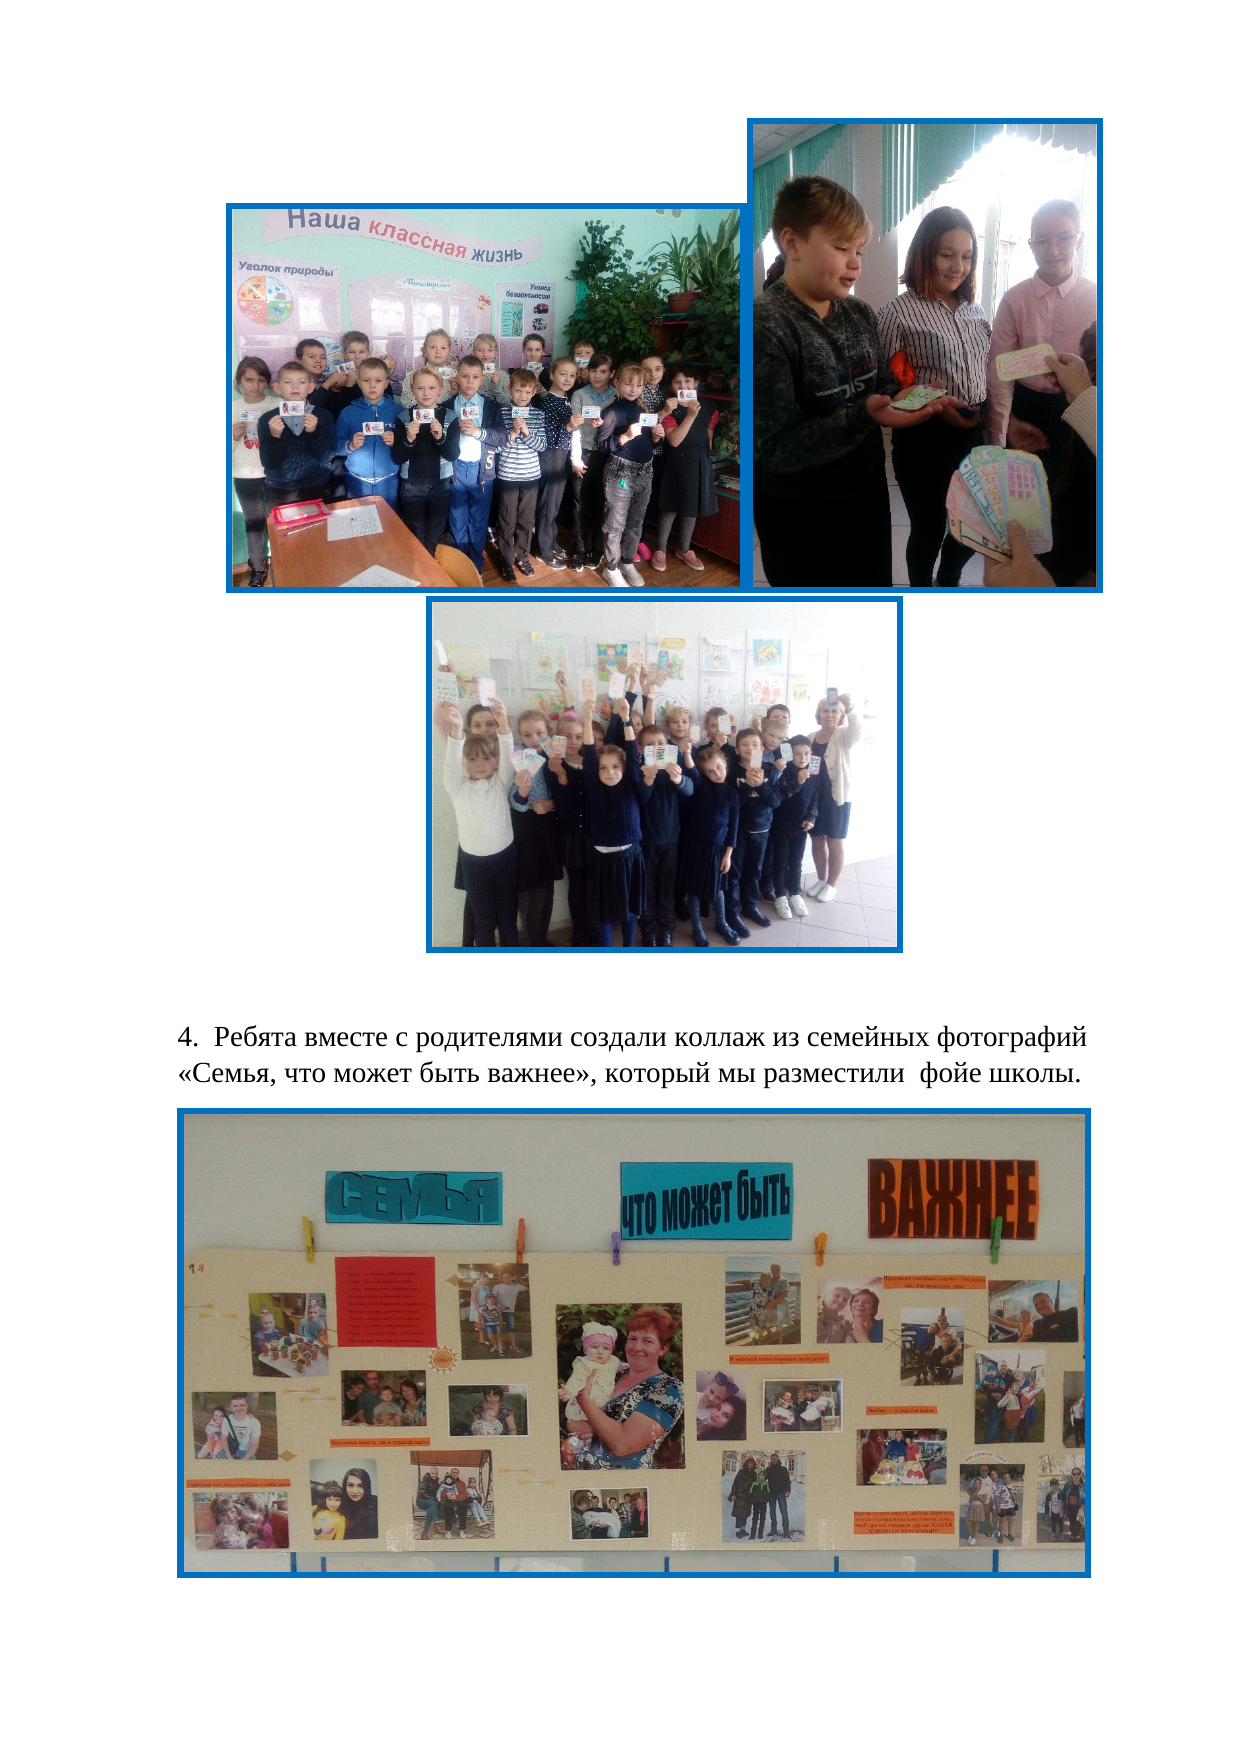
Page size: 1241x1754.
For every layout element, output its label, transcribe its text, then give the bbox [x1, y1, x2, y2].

picture [232, 209, 740, 587]
picture [184, 1114, 1085, 1572]
picture [432, 602, 897, 947]
picture [753, 124, 1097, 587]
text 4. Ребята вместе с родителями создали коллаж из семейных фотографий «Семья, что может быть важнее», который мы разместили фойе школы. [177, 1019, 1152, 1088]
